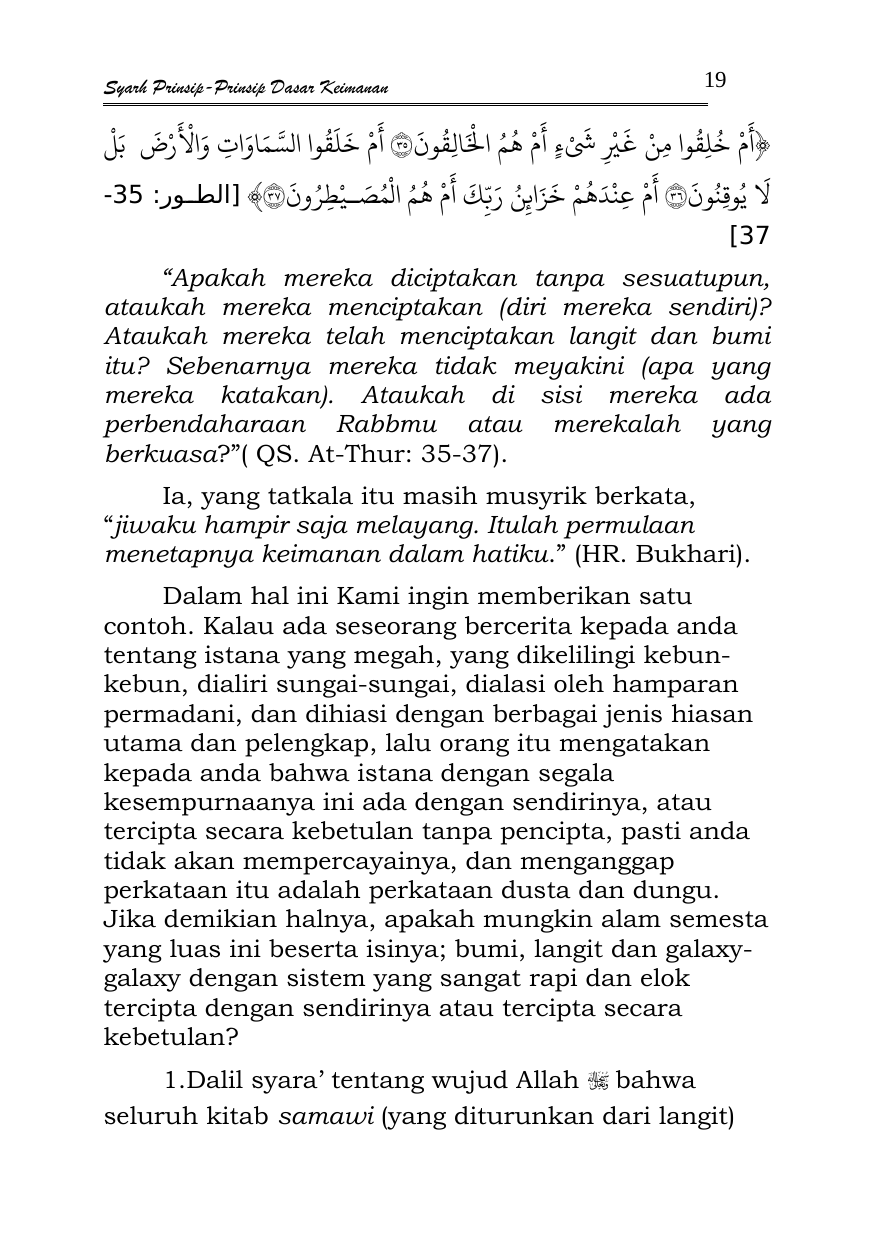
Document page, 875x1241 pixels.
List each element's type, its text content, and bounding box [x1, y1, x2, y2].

text “Apakah mereka diciptakan tanpa sesuatupun, ataukah mereka menciptakan (diri mereka sendiri)? Ataukah mereka telah menciptakan langit dan bumi itu? Sebenarnya mereka tidak meyakini (apa yang mereka katakan). Ataukah di sisi mereka ada perbendaharaan Rabbmu atau merekalah yang berkuasa?”( QS. At-Thur: 35-37). [103, 262, 771, 468]
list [103, 1064, 771, 1131]
text Ia, yang tatkala itu masih musyrik berkata, “jiwaku hampir saja melayang. Itulah permulaan menetapnya keimanan dalam hatiku.” (HR. Bukhari). [103, 481, 771, 569]
text Dalam hal ini Kami ingin memberikan satu contoh. Kalau ada seseorang bercerita kepada anda tentang istana yang megah, yang dikelilingi kebun-kebun, dialiri sungai-sungai, dialasi oleh hamparan permadani, dan dihiasi dengan berbagai jenis hiasan utama dan pelengkap, lalu orang itu mengatakan kepada anda bahwa istana dengan segala kesempurnaanya ini ada dengan sendirinya, atau tercipta secara kebetulan tanpa pencipta, pasti anda tidak akan mempercayainya, dan menganggap perkataan itu adalah perkataan dusta dan dungu. Jika demikian halnya, apakah mungkin alam semesta yang luas ini beserta isinya; bumi, langit dan galaxy-galaxy dengan sistem yang sangat rapi dan elok tercipta dengan sendirinya atau tercipta secara kebetulan? [103, 581, 771, 1051]
text ﴿أَمْ خُلِقُوا مِنْ غَيْرِ شَيْءٍ أَمْ هُمُ الْخَالِقُونَ٣٥ أَمْ خَلَقُوا السَّمَاوَاتِ وَالْأَرْضَ بَلْ لَا يُوقِنُونَ٣٦ أَمْ عِنْدَهُمْ خَزَائِنُ رَبِّكَ أَمْ هُمُ الْمُصَيْطِرُونَ٣٧﴾ [الطور: 35-37] [103, 118, 771, 250]
